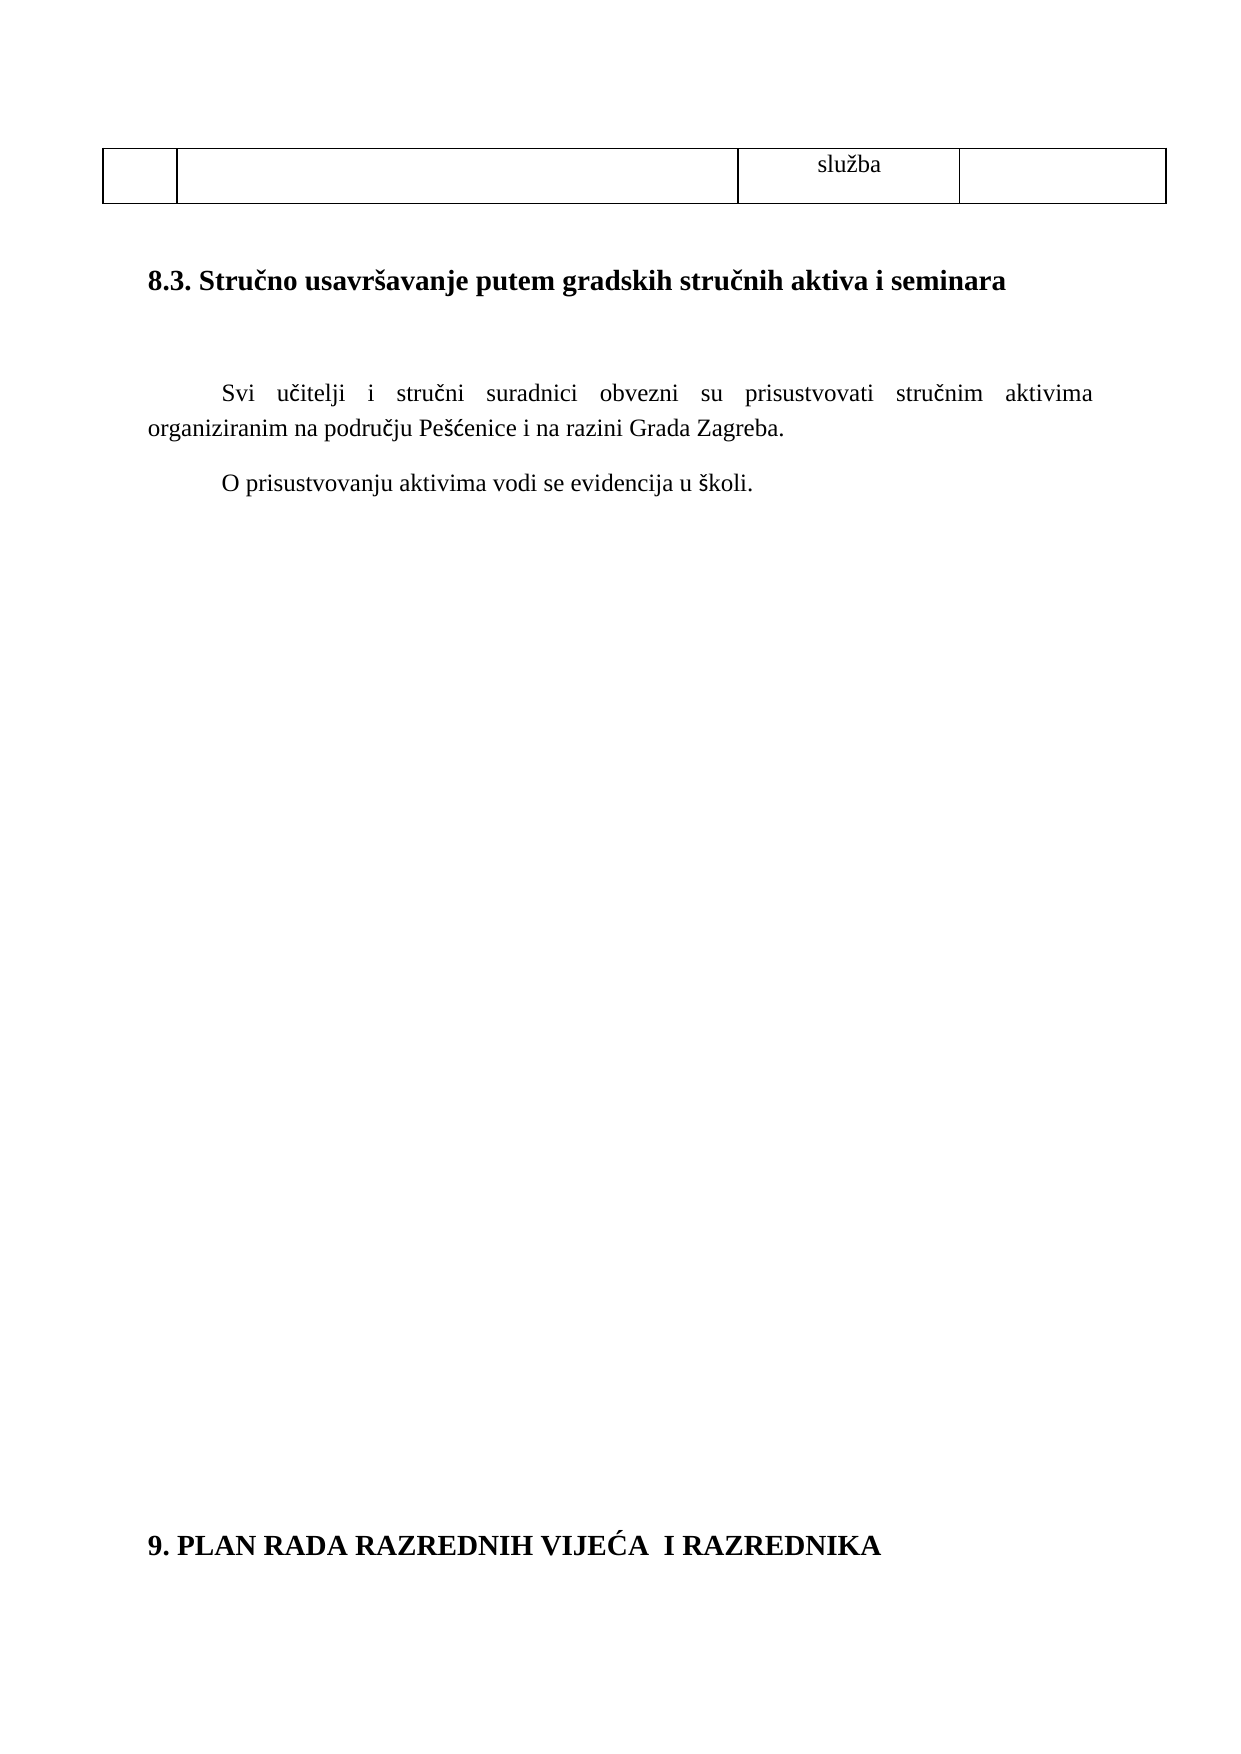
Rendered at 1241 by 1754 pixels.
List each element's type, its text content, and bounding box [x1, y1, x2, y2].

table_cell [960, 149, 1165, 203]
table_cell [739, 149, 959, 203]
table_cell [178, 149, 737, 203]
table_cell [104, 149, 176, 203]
text 9. PLAN RADA RAZREDNIH VIJEĆA I RAZREDNIKA [148, 1528, 1093, 1562]
text Svi učitelji i stručni suradnici obvezni su prisustvovati stručnim aktivima organiziranim na području Pešćenice i na razini Grada Zagreba. [148, 377, 1093, 442]
text O prisustvovanju aktivima vodi se evidencija u školi. [148, 468, 1093, 498]
text 8.3. Stručno usavršavanje putem gradskih stručnih aktiva i seminara [148, 263, 1093, 297]
